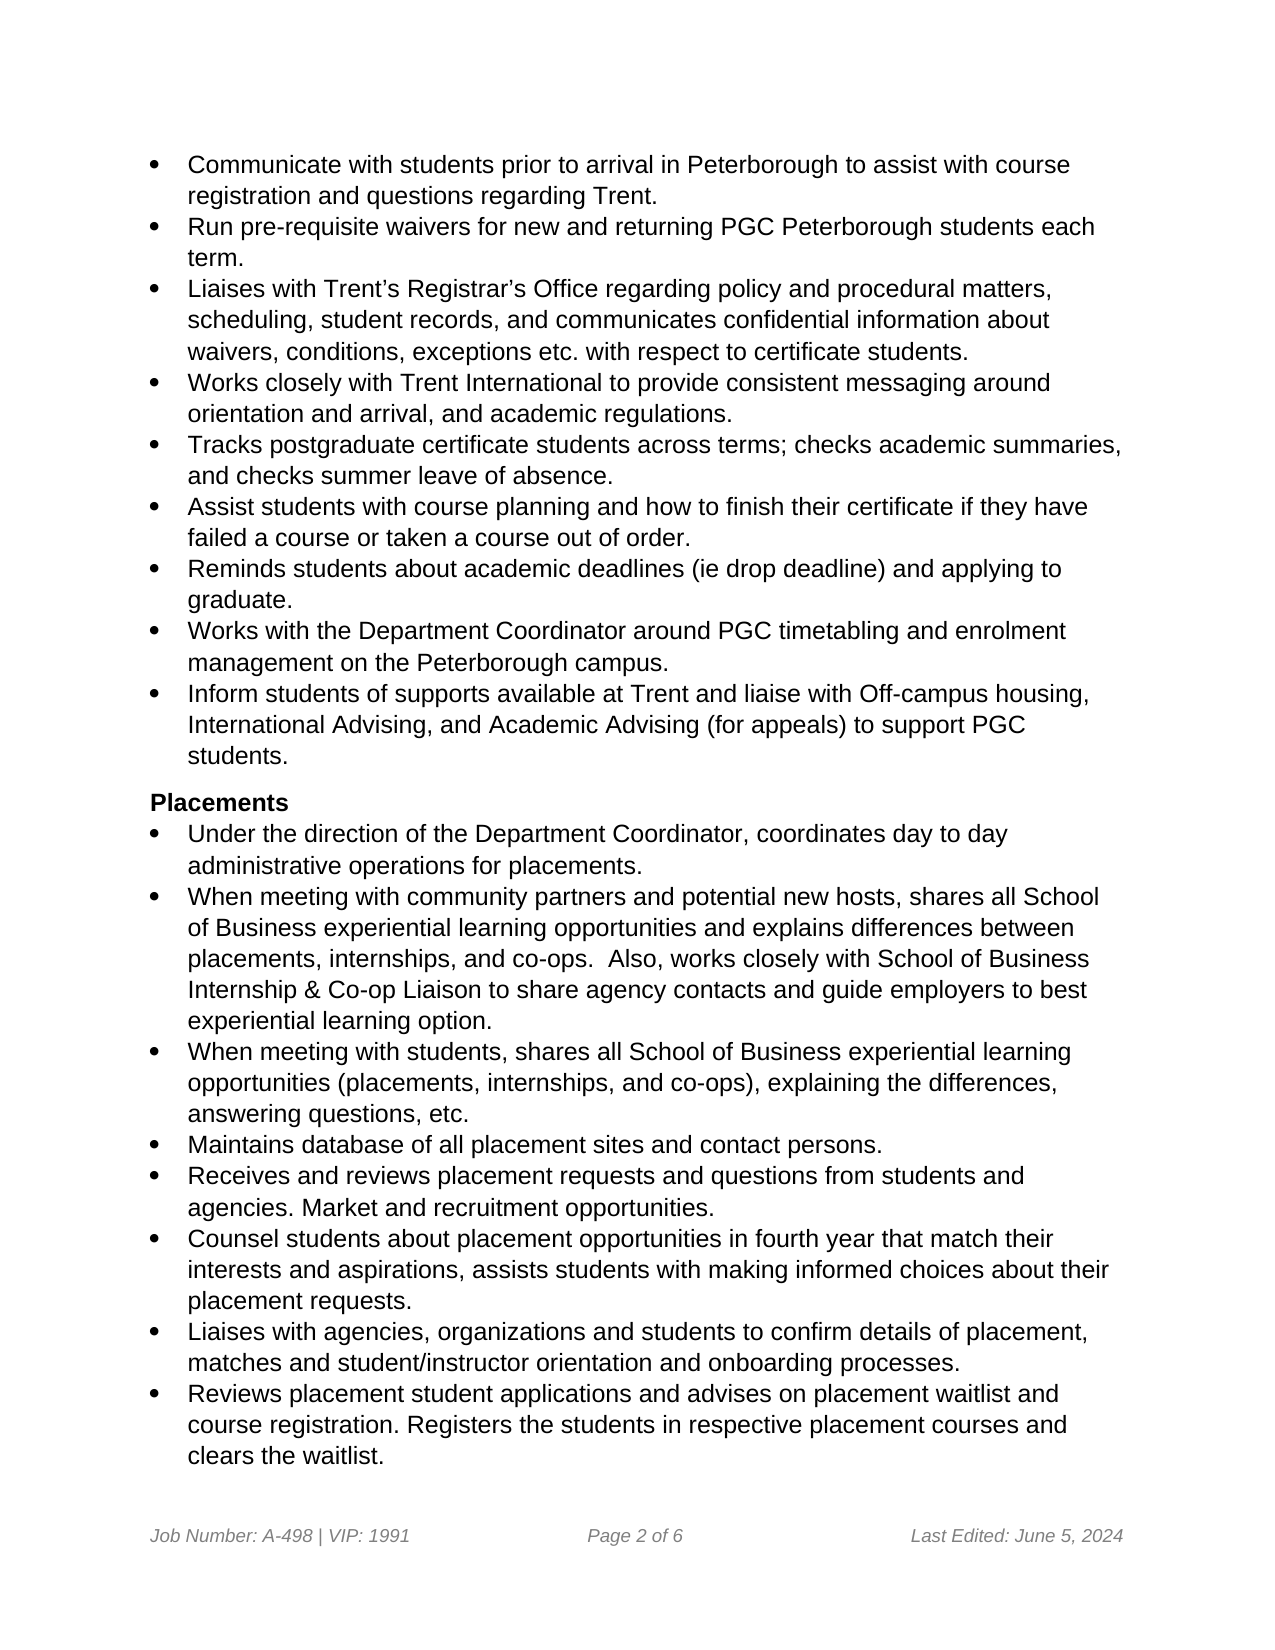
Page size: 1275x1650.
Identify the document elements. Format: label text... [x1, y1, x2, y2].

list When meeting with students, shares all School of Business experiential learning opportunities (placements, internships, and co-ops), explaining the differences, answering questions, etc. [150, 1037, 1125, 1128]
list Liaises with Trent’s Registrar’s Office regarding policy and procedural matters, scheduling, student records, and communicates confidential information about waivers, conditions, exceptions etc. with respect to certificate students. [150, 274, 1125, 365]
list Under the direction of the Department Coordinator, coordinates day to day administrative operations for placements. [150, 819, 1125, 879]
list Reminds students about academic deadlines (ie drop deadline) and applying to graduate. [150, 554, 1125, 614]
list Liaises with agencies, organizations and students to confirm details of placement, matches and student/instructor orientation and onboarding processes. [150, 1317, 1125, 1377]
list Works with the Department Coordinator around PGC timetabling and enrolment management on the Peterborough campus. [150, 616, 1125, 676]
list Maintains database of all placement sites and contact persons. [150, 1130, 1125, 1159]
list When meeting with community partners and potential new hosts, shares all School of Business experiential learning opportunities and explains differences between placements, internships, and co-ops. Also, works closely with School of Business Internship & Co-op Liaison to share agency contacts and guide employers to best experiential learning option. [150, 882, 1125, 1035]
list Run pre-requisite waivers for new and returning PGC Peterborough students each term. [150, 212, 1125, 272]
list Inform students of supports available at Trent and liaise with Off-campus housing, International Advising, and Academic Advising (for appeals) to support PGC students. [150, 678, 1125, 769]
list Tracks postgraduate certificate students across terms; checks academic summaries, and checks summer leave of absence. [150, 430, 1125, 490]
list Communicate with students prior to arrival in Peterborough to assist with course registration and questions regarding Trent. [150, 150, 1125, 210]
list Assist students with course planning and how to finish their certificate if they have failed a course or taken a course out of order. [150, 492, 1125, 552]
list Counsel students about placement opportunities in fourth year that match their interests and aspirations, assists students with making informed choices about their placement requests. [150, 1223, 1125, 1314]
list Receives and reviews placement requests and questions from students and agencies. Market and recruitment opportunities. [150, 1161, 1125, 1221]
list Works closely with Trent International to provide consistent messaging around orientation and arrival, and academic regulations. [150, 368, 1125, 427]
subtitle Placements [150, 788, 1125, 817]
list Reviews placement student applications and advises on placement waitlist and course registration. Registers the students in respective placement courses and clears the waitlist. [150, 1379, 1125, 1470]
